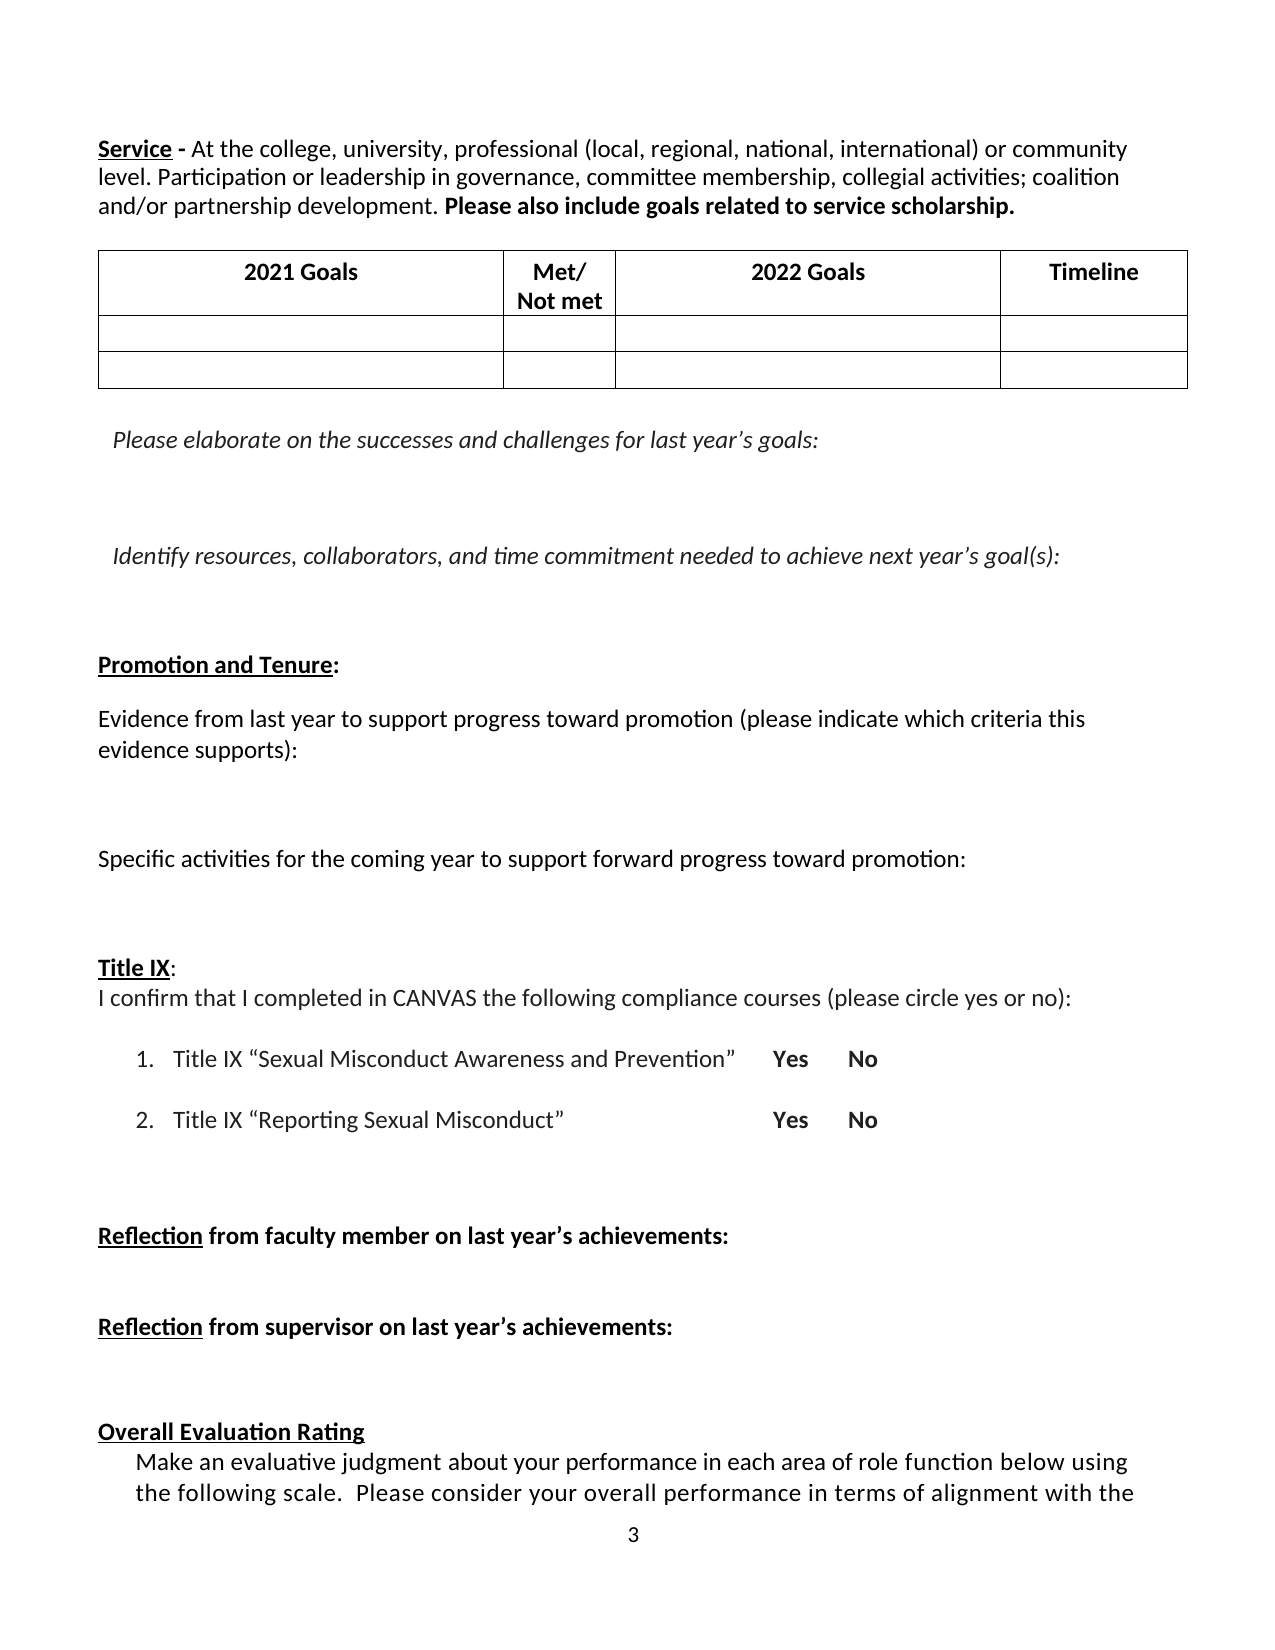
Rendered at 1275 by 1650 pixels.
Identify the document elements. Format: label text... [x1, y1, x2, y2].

list Title IX “Reporting Sexual Misconduct” Yes No [135, 1104, 1169, 1135]
table_cell [99, 352, 503, 387]
list Title IX “Sexual Misconduct Awareness and Prevention” Yes No [135, 1043, 1169, 1074]
table_cell [616, 316, 1000, 351]
text Specific activities for the coming year to support forward progress toward promotion: [98, 843, 1169, 873]
text Title IX: [98, 952, 1169, 982]
table_cell [504, 316, 615, 351]
table_header 2021 Goals [99, 251, 503, 315]
text Identify resources, collaborators, and time commitment needed to achieve next year’s goal(s): [112, 540, 1169, 571]
text Reflection from supervisor on last year’s achievements: [98, 1312, 1169, 1342]
table_header Met/ Not met [504, 251, 615, 315]
subtitle Service - At the college, university, professional (local, regional, national, international) or community level. Participation or leadership in governance, committee membership, collegial activities; coalition and/or partnership development. Please also include goals related to service scholarship. [98, 134, 1169, 220]
text Promotion and Tenure: [98, 649, 1169, 679]
subtitle Please elaborate on the successes and challenges for last year’s goals: [112, 426, 1169, 454]
table_cell [99, 316, 503, 351]
text Overall Evaluation Rating [98, 1416, 1169, 1446]
table_cell [616, 352, 1000, 387]
table_cell [504, 352, 615, 387]
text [135, 1446, 1169, 1507]
text Evidence from last year to support progress toward promotion (please indicate which criteria this evidence supports): [98, 703, 1169, 764]
table_header Timeline [1001, 251, 1187, 315]
table_header 2022 Goals [616, 251, 1000, 315]
table_cell [1001, 316, 1187, 351]
text I confirm that I completed in CANVAS the following compliance courses (please circle yes or no): [98, 982, 1169, 1013]
table_cell [1001, 352, 1187, 387]
text Reflection from faculty member on last year’s achievements: [98, 1220, 1169, 1251]
